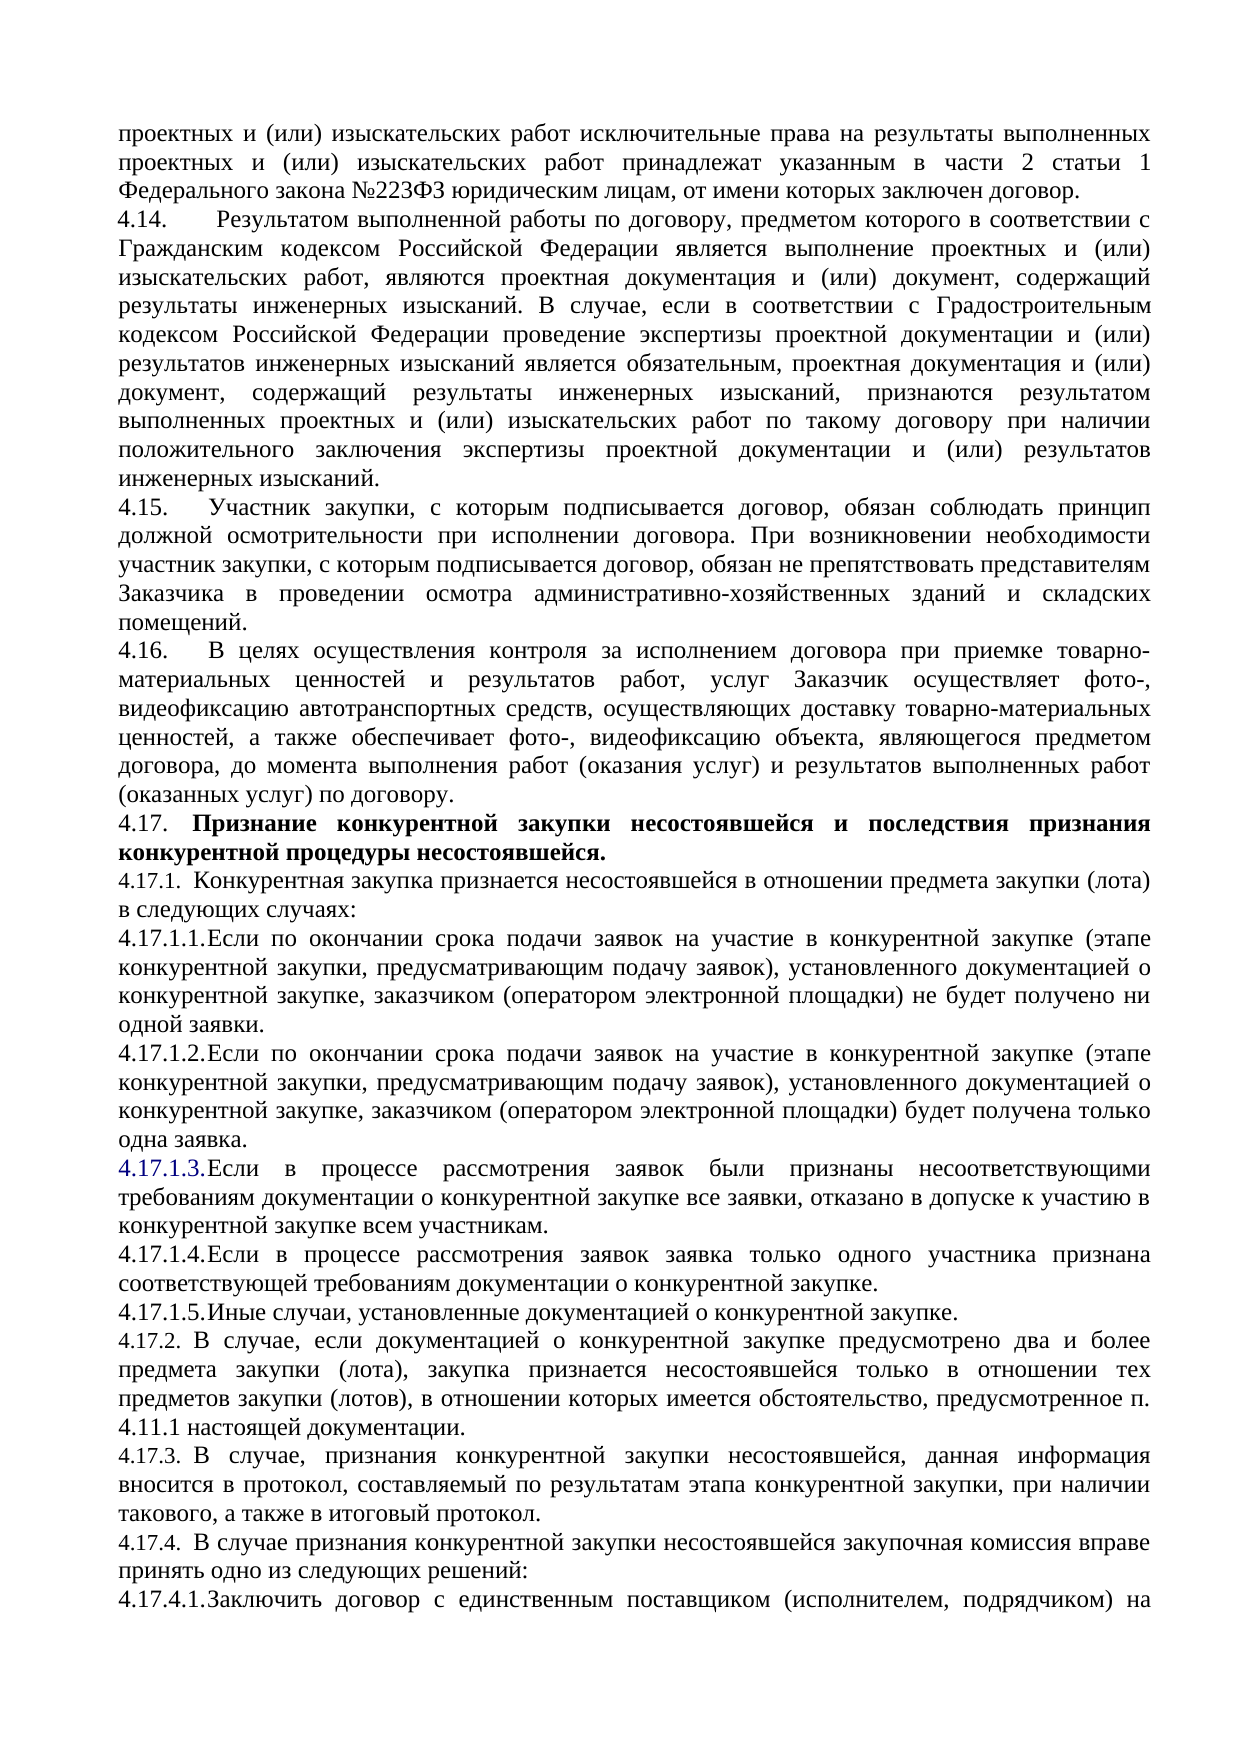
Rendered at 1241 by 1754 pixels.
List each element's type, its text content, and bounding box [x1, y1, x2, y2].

list Результатом выполненной работы по договору, предметом которого в соответствии с Гражданским кодексом Российской Федерации является выполнение проектных и (или) изыскательских работ, являются проектная документация и (или) документ, содержащий результаты инженерных изысканий. В случае, если в соответствии с Градостроительным кодексом Российской Федерации проведение экспертизы проектной документации и (или) результатов инженерных изысканий является обязательным, проектная документация и (или) документ, содержащий результаты инженерных изысканий, признаются результатом выполненных проектных и (или) изыскательских работ по такому договору при наличии положительного заключения экспертизы проектной документации и (или) результатов инженерных изысканий. [117, 204, 1152, 492]
list Если по окончании срока подачи заявок на участие в конкурентной закупке (этапе конкурентной закупки, предусматривающим подачу заявок), установленного документацией о конкурентной закупке, заказчиком (оператором электронной площадки) не будет получено ни одной заявки. [118, 923, 1152, 1038]
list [118, 1584, 1152, 1613]
list В случае, признания конкурентной закупки несостоявшейся, данная информация вносится в протокол, составляемый по результатам этапа конкурентной закупки, при наличии такового, а также в итоговый протокол. [118, 1441, 1152, 1527]
list Если в процессе рассмотрения заявок заявка только одного участника признана соответствующей требованиям документации о конкурентной закупке. [118, 1239, 1152, 1297]
list Если в процессе рассмотрения заявок были признаны несоответствующими требованиям документации о конкурентной закупке все заявки, отказано в допуске к участию в конкурентной закупке всем участникам. [118, 1153, 1152, 1239]
list Конкурентная закупка признается несостоявшейся в отношении предмета закупки (лота) в следующих случаях: [118, 866, 1152, 923]
list Участник закупки, с которым подписывается договор, обязан соблюдать принцип должной осмотрительности при исполнении договора. При возникновении необходимости участник закупки, с которым подписывается договор, обязан не препятствовать представителям Заказчика в проведении осмотра административно-хозяйственных зданий и складских помещений. [118, 492, 1152, 636]
list Иные случаи, установленные документацией о конкурентной закупке. [118, 1297, 1152, 1326]
list В случае признания конкурентной закупки несостоявшейся закупочная комиссия вправе принять одно из следующих решений: [118, 1527, 1152, 1584]
list В случае, если документацией о конкурентной закупке предусмотрено два и более предмета закупки (лота), закупка признается несостоявшейся только в отношении тех предметов закупки (лотов), в отношении которых имеется обстоятельство, предусмотренное п. 4.11.1 настоящей документации. [118, 1326, 1152, 1441]
list В целях осуществления контроля за исполнением договора при приемке товарно-материальных ценностей и результатов работ, услуг Заказчик осуществляет фото-, видеофиксацию автотранспортных средств, осуществляющих доставку товарно-материальных ценностей, а также обеспечивает фото-, видеофиксацию объекта, являющегося предметом договора, до момента выполнения работ (оказания услуг) и результатов выполненных работ (оказанных услуг) по договору. [118, 636, 1152, 808]
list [118, 118, 1152, 204]
list Признание конкурентной закупки несостоявшейся и последствия признания конкурентной процедуры несостоявшейся. [118, 808, 1152, 866]
list Если по окончании срока подачи заявок на участие в конкурентной закупке (этапе конкурентной закупки, предусматривающим подачу заявок), установленного документацией о конкурентной закупке, заказчиком (оператором электронной площадки) будет получена только одна заявка. [118, 1038, 1152, 1153]
